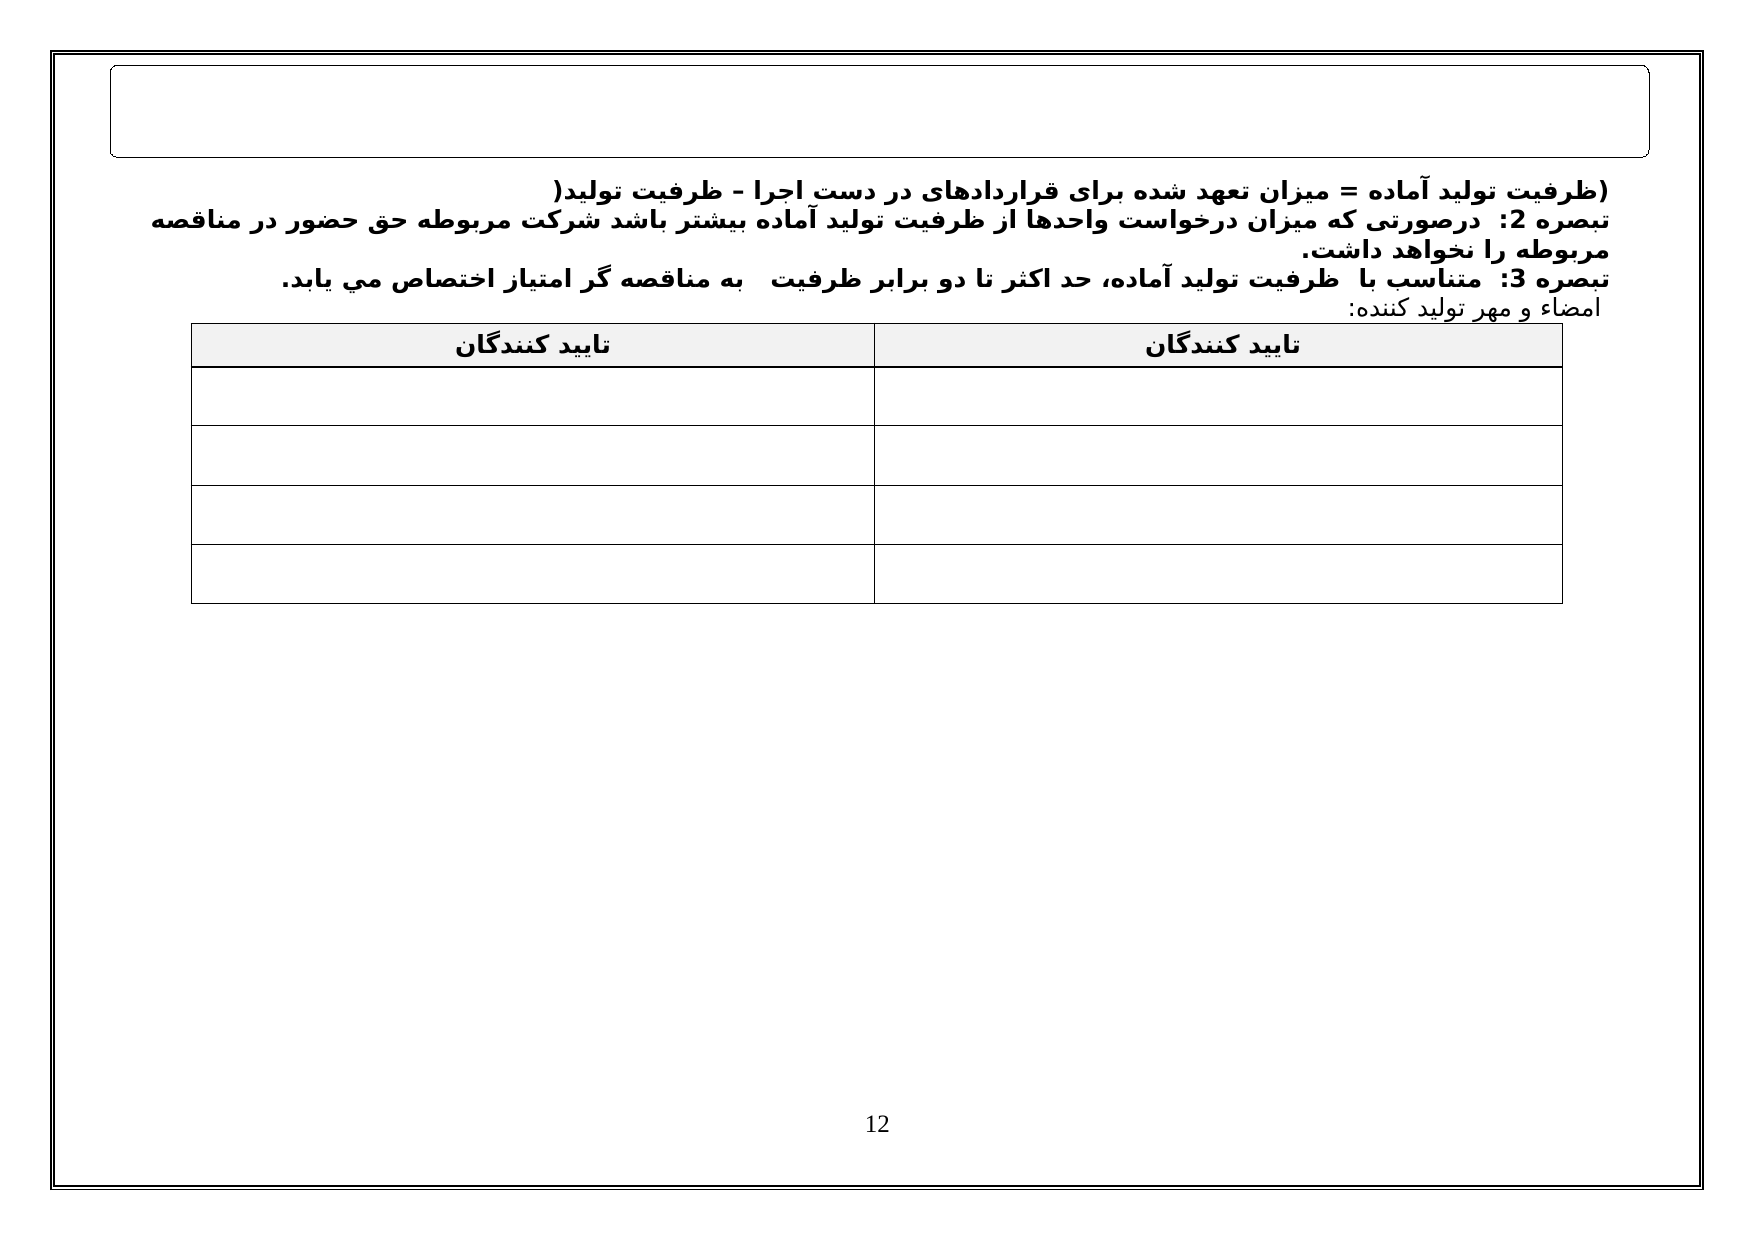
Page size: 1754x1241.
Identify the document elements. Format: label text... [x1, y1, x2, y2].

text تبصره 2: درصورتی که میزان درخواست واحدها از ظرفیت تولید آماده بیشتر باشد شرکت مربوطه حق حضور در مناقصه مربوطه را نخواهد داشت. [106, 206, 1610, 264]
table_header تاييد كنندگان [192, 324, 874, 366]
table_cell [875, 545, 1562, 603]
table_cell [192, 486, 874, 543]
table_cell [192, 426, 874, 484]
table_cell [192, 368, 874, 425]
table_cell [875, 426, 1562, 484]
table_cell [875, 486, 1562, 543]
text امضاء و مهر توليد كننده: [106, 293, 1610, 322]
table_cell [192, 545, 874, 603]
table_cell [875, 368, 1562, 425]
text تبصره 3: متناسب با ظرفيت توليد آماده، حد اكثر تا دو برابر ظرفيت به مناقصه گر امتياز اختصاص مي يابد. [106, 264, 1610, 293]
text (ظرفیت تولید آماده = میزان تعهد شده برای قراردادهای در دست اجرا – ظرفیت تولید( [106, 177, 1610, 206]
table_header تاييد كنندگان [875, 324, 1562, 366]
